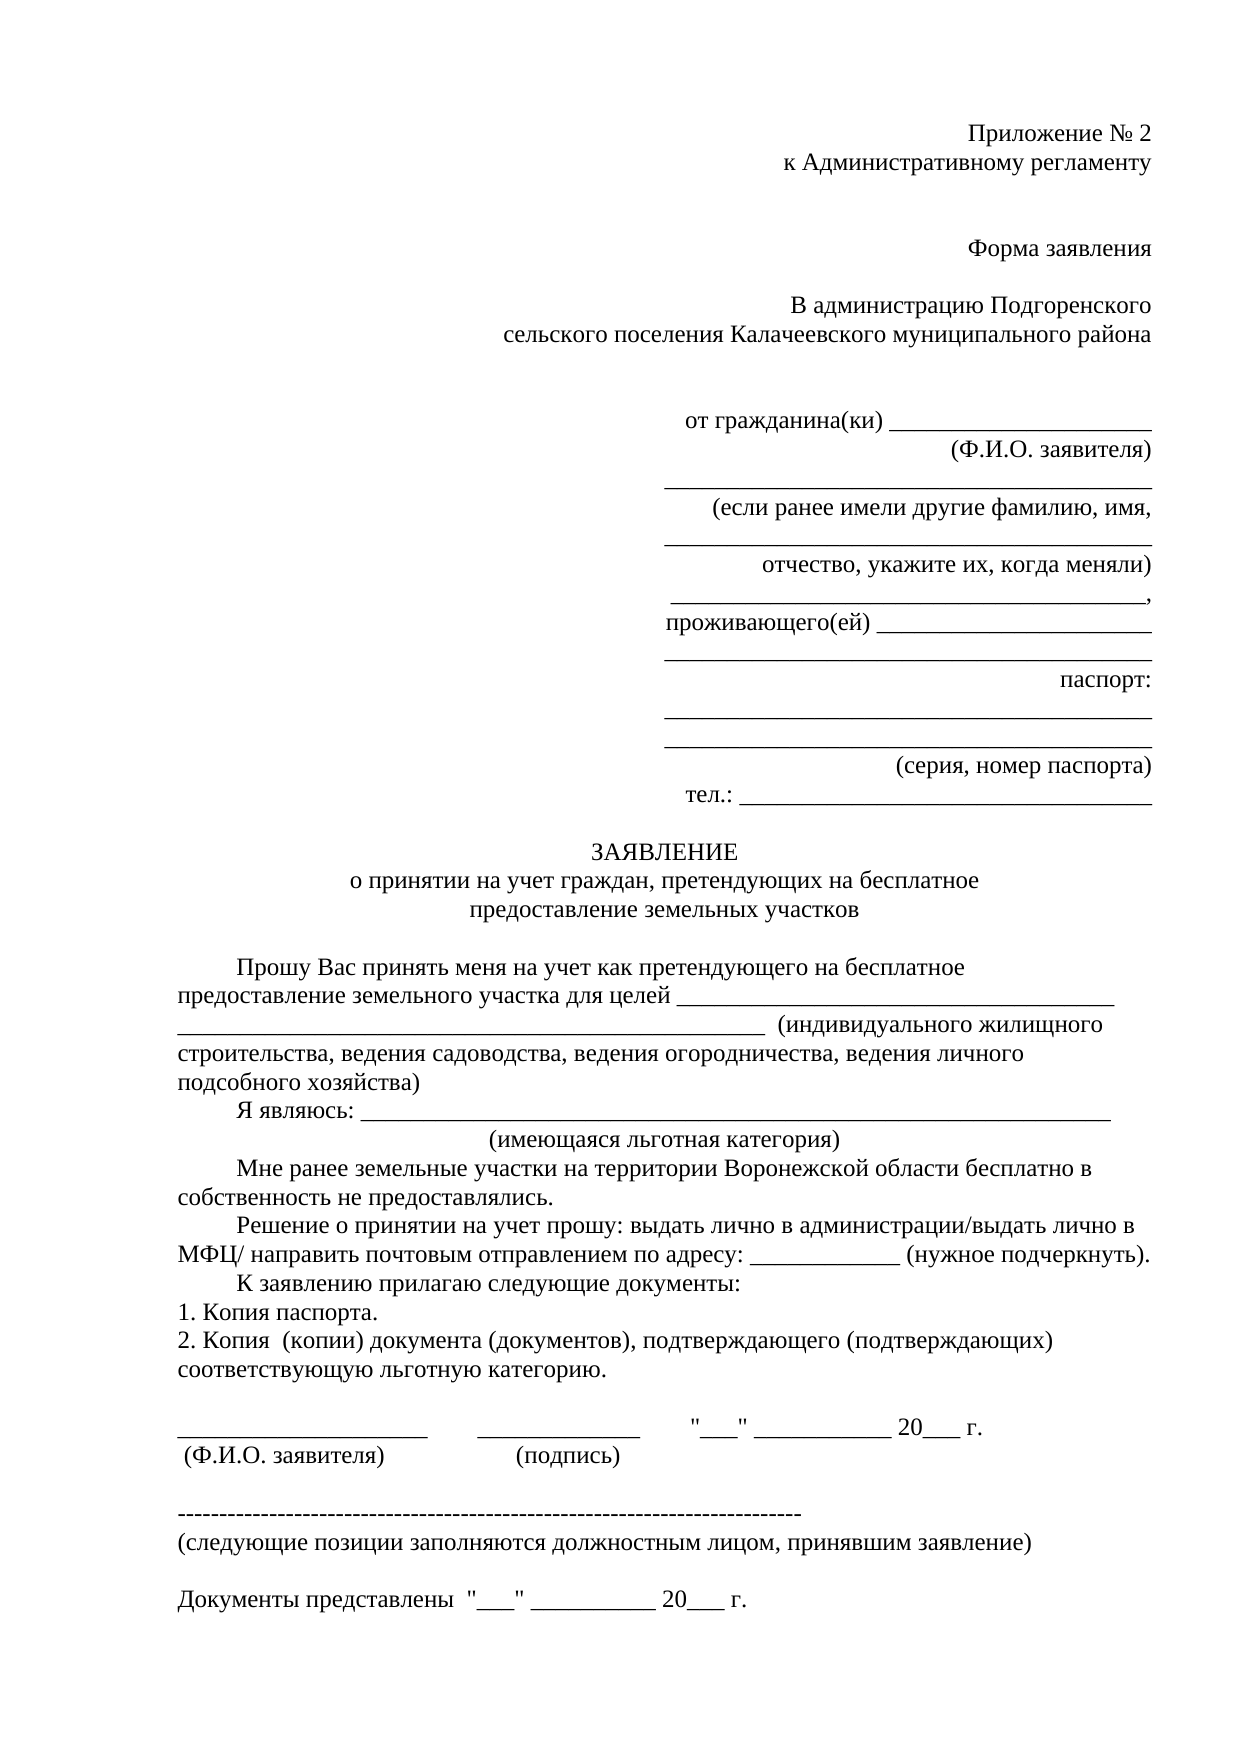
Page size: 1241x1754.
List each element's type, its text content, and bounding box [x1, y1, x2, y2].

text соответствующую льготную категорию. [177, 1354, 1152, 1383]
text (имеющаяся льготная категория) [177, 1124, 1152, 1153]
text от гражданина(ки) _____________________ [177, 406, 1152, 434]
text строительства, ведения садоводства, ведения огородничества, ведения личного [177, 1038, 1152, 1067]
text _______________________________________ [177, 722, 1152, 751]
text (Ф.И.О. заявителя) [177, 434, 1152, 463]
text Мне ранее земельные участки на территории Воронежской области бесплатно в собственность не предоставлялись. [177, 1153, 1152, 1211]
text Приложение № 2 [177, 118, 1152, 147]
text о принятии на учет граждан, претендующих на бесплатное [177, 866, 1152, 894]
text В администрацию Подгоренского [177, 291, 1152, 319]
text (Ф.И.О. заявителя) (подпись) [177, 1441, 1152, 1469]
text (серия, номер паспорта) [177, 751, 1152, 779]
text _______________________________________ [177, 463, 1152, 492]
text _______________________________________ [177, 521, 1152, 549]
text подсобного хозяйства) [177, 1067, 1152, 1096]
text 1. Копия паспорта. [177, 1297, 1152, 1326]
text паспорт: [177, 664, 1152, 693]
text сельского поселения Калачеевского муниципального района [177, 319, 1152, 348]
text _______________________________________ [177, 636, 1152, 664]
text Решение о принятии на учет прошу: выдать лично в администрации/выдать лично в МФЦ/ направить почтовым отправлением по адресу: ____________ (нужное подчеркнуть). [177, 1211, 1152, 1268]
text проживающего(ей) ______________________ [177, 607, 1152, 636]
text Я являюсь: ____________________________________________________________ [177, 1096, 1152, 1124]
text тел.: _________________________________ [177, 779, 1152, 808]
text --------------------------------------------------------------------------- [177, 1498, 1152, 1527]
text (если ранее имели другие фамилию, имя, [177, 492, 1152, 521]
text отчество, укажите их, когда меняли) [177, 549, 1152, 578]
text _______________________________________ [177, 693, 1152, 722]
text ______________________________________, [177, 578, 1152, 607]
text К заявлению прилагаю следующие документы: [177, 1268, 1152, 1297]
text (следующие позиции заполняются должностным лицом, принявшим заявление) [177, 1527, 1152, 1556]
text к Административному регламенту [177, 147, 1152, 176]
text _______________________________________________ (индивидуального жилищного [177, 1009, 1152, 1038]
text Форма заявления [177, 233, 1152, 262]
text ____________________ _____________ "___" ___________ 20___ г. [177, 1412, 1152, 1441]
text Прошу Вас принять меня на учет как претендующего на бесплатное [177, 952, 1152, 981]
text 2. Копия (копии) документа (документов), подтверждающего (подтверждающих) [177, 1326, 1152, 1354]
text предоставление земельных участков [177, 894, 1152, 923]
text предоставление земельного участка для целей ___________________________________ [177, 981, 1152, 1009]
text Документы представлены "___" __________ 20___ г. [177, 1584, 1152, 1613]
text ЗАЯВЛЕНИЕ [177, 837, 1152, 866]
